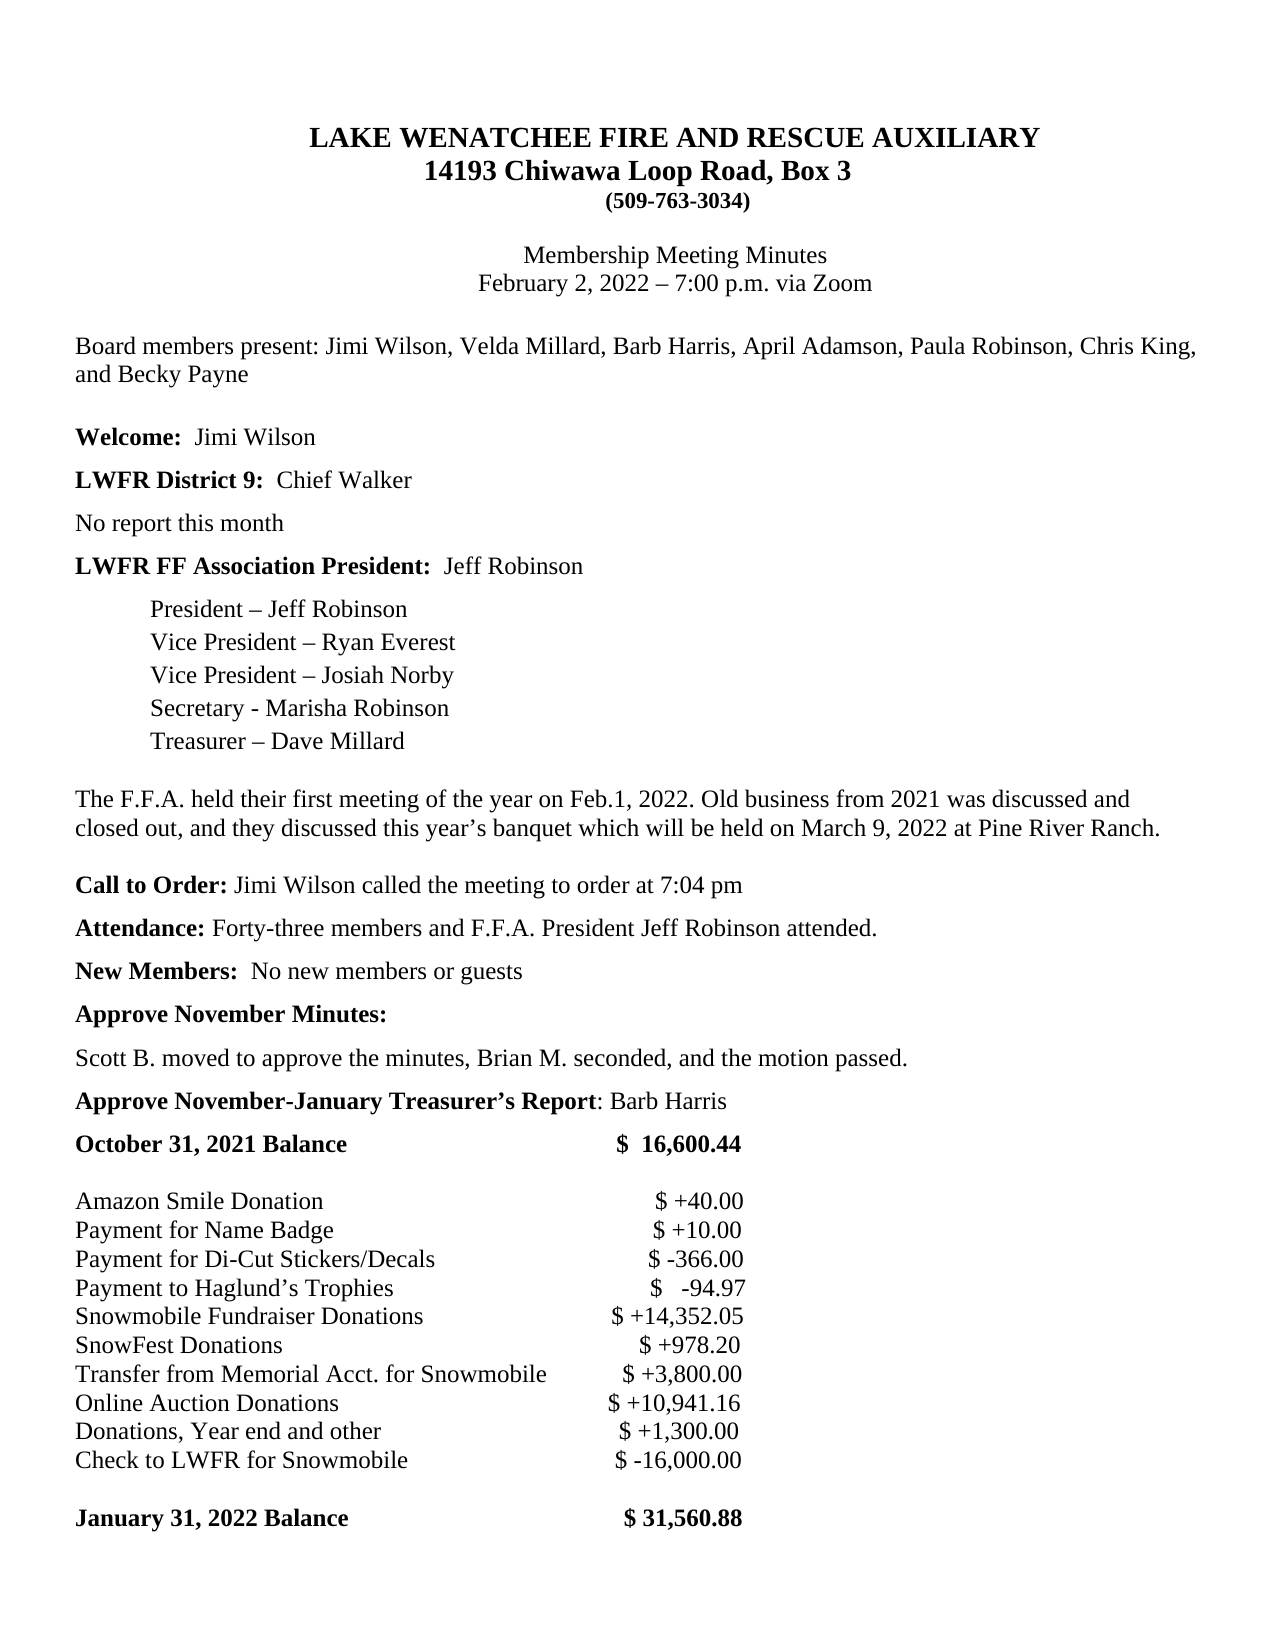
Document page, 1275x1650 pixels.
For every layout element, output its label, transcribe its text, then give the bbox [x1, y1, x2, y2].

text Payment for Di-Cut Stickers/Decals $ -366.00 [75, 1244, 1200, 1273]
text October 31, 2021 Balance $ 16,600.44 [75, 1129, 1200, 1158]
text Donations, Year end and other $ +1,300.00 [75, 1416, 1200, 1445]
text LWFR District 9: Chief Walker [75, 465, 1200, 494]
list (509-763-3034) [150, 187, 1200, 213]
text New Members: No new members or guests [75, 956, 1200, 985]
text Secretary - Marisha Robinson [75, 693, 1200, 722]
text Payment for Name Badge $ +10.00 [75, 1215, 1200, 1244]
list LAKE WENATCHEE FIRE AND RESCUE AUXILIARY [150, 120, 1200, 153]
text Payment to Haglund’s Trophies $ -94.97 [75, 1273, 1200, 1301]
text Check to LWFR for Snowmobile $ -16,000.00 [75, 1445, 1200, 1474]
text Board members present: Jimi Wilson, Velda Millard, Barb Harris, April Adamson, Paula Robinson, Chris King, and Becky Payne [75, 331, 1200, 388]
text No report this month [75, 508, 1200, 537]
text Snowmobile Fundraiser Donations $ +14,352.05 [75, 1301, 1200, 1330]
text Vice President – Josiah Norby [75, 660, 1200, 689]
text President – Jeff Robinson [75, 594, 1200, 623]
text Scott B. moved to approve the minutes, Brian M. seconded, and the motion passed. [75, 1043, 1200, 1071]
text Welcome: Jimi Wilson [75, 422, 1200, 451]
text SnowFest Donations $ +978.20 [75, 1330, 1200, 1359]
text Amazon Smile Donation $ +40.00 [75, 1186, 1200, 1215]
text Attendance: Forty-three members and F.F.A. President Jeff Robinson attended. [75, 913, 1200, 942]
text 14193 Chiwawa Loop Road, Box 3 [75, 153, 1200, 187]
text Approve November Minutes: [75, 999, 1200, 1028]
list Membership Meeting Minutes [150, 240, 1200, 268]
text Treasurer – Dave Millard [75, 726, 1200, 755]
text Online Auction Donations $ +10,941.16 [75, 1388, 1200, 1416]
text January 31, 2022 Balance $ 31,560.88 [75, 1503, 1200, 1531]
text Approve November-January Treasurer’s Report: Barb Harris [75, 1086, 1200, 1114]
text Call to Order: Jimi Wilson called the meeting to order at 7:04 pm [75, 870, 1200, 899]
text LWFR FF Association President: Jeff Robinson [75, 551, 1200, 580]
list February 2, 2022 – 7:00 p.m. via Zoom [150, 268, 1200, 297]
text Transfer from Memorial Acct. for Snowmobile $ +3,800.00 [75, 1359, 1200, 1388]
text Vice President – Ryan Everest [75, 627, 1200, 656]
text The F.F.A. held their first meeting of the year on Feb.1, 2022. Old business from 2021 was discussed and closed out, and they discussed this year’s banquet which will be held on March 9, 2022 at Pine River Ranch. [75, 784, 1200, 841]
